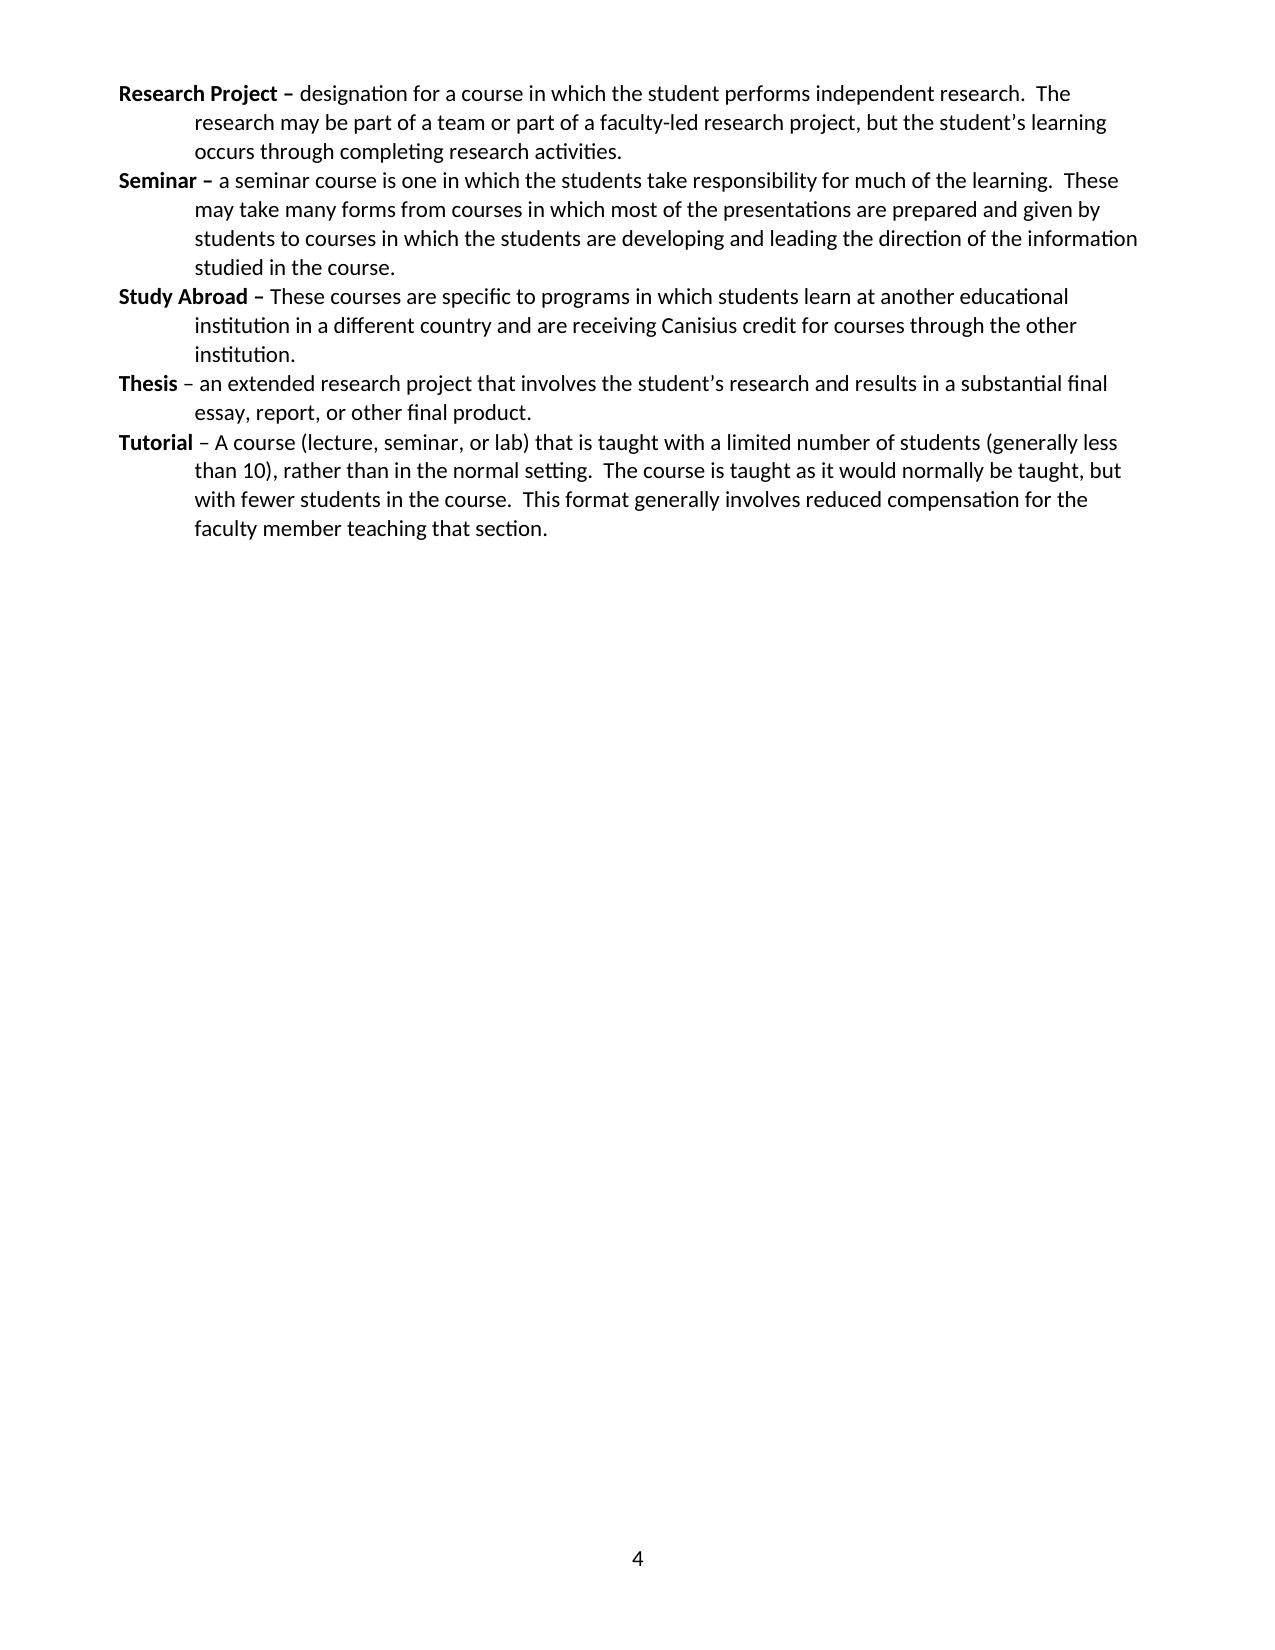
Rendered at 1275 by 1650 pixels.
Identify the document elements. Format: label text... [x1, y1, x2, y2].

text Study Abroad – These courses are specific to programs in which students learn at another educational institution in a different country and are receiving Canisius credit for courses through the other institution. [118, 282, 1154, 368]
text Seminar – a seminar course is one in which the students take responsibility for much of the learning. These may take many forms from courses in which most of the presentations are prepared and given by students to courses in which the students are developing and leading the direction of the information studied in the course. [118, 166, 1154, 281]
text Thesis – an extended research project that involves the student’s research and results in a substantial final essay, report, or other final product. [118, 369, 1154, 426]
text Research Project – designation for a course in which the student performs independent research. The research may be part of a team or part of a faculty-led research project, but the student’s learning occurs through completing research activities. [118, 79, 1154, 165]
text Tutorial – A course (lecture, seminar, or lab) that is taught with a limited number of students (generally less than 10), rather than in the normal setting. The course is taught as it would normally be taught, but with fewer students in the course. This format generally involves reduced compensation for the faculty member teaching that section. [118, 428, 1154, 542]
